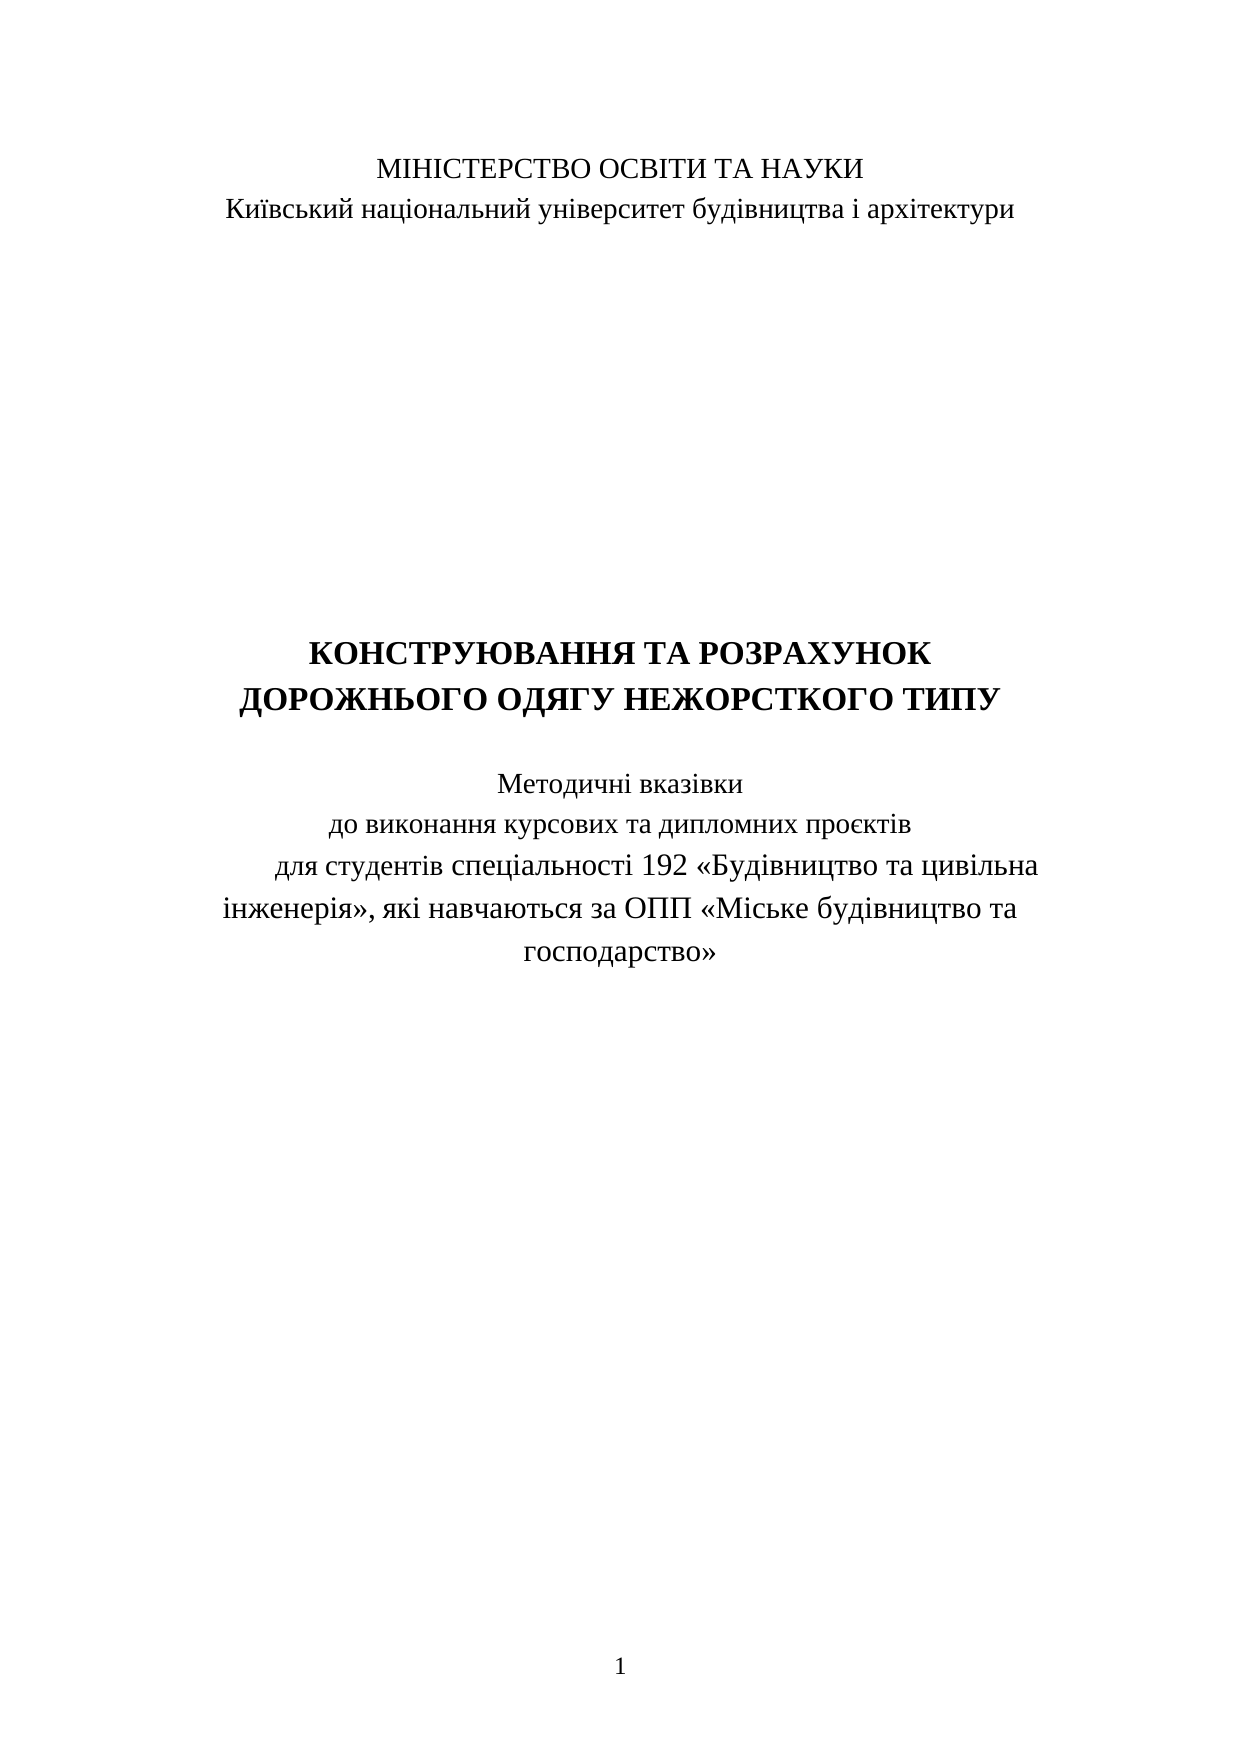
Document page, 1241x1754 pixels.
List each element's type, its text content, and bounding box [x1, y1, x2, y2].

text Методичні вказівки [148, 766, 1092, 799]
text для студентів спеціальності 192 «Будівництво та цивільна інженерія», які навчаються за ОПП «Міське будівництво та господарство» [148, 846, 1092, 968]
text ДОРОЖНЬОГО ОДЯГУ НЕЖОРСТКОГО ТИПУ [148, 679, 1092, 718]
text КОНСТРУЮВАННЯ ТА РОЗРАХУНОК [148, 634, 1092, 672]
text МІНІСТЕРСТВО ОСВІТИ ТА НАУКИ [148, 151, 1092, 185]
text до виконання курсових та дипломних проєктів [148, 806, 1092, 839]
text Київський національний університет будівництва і архітектури [148, 191, 1092, 225]
